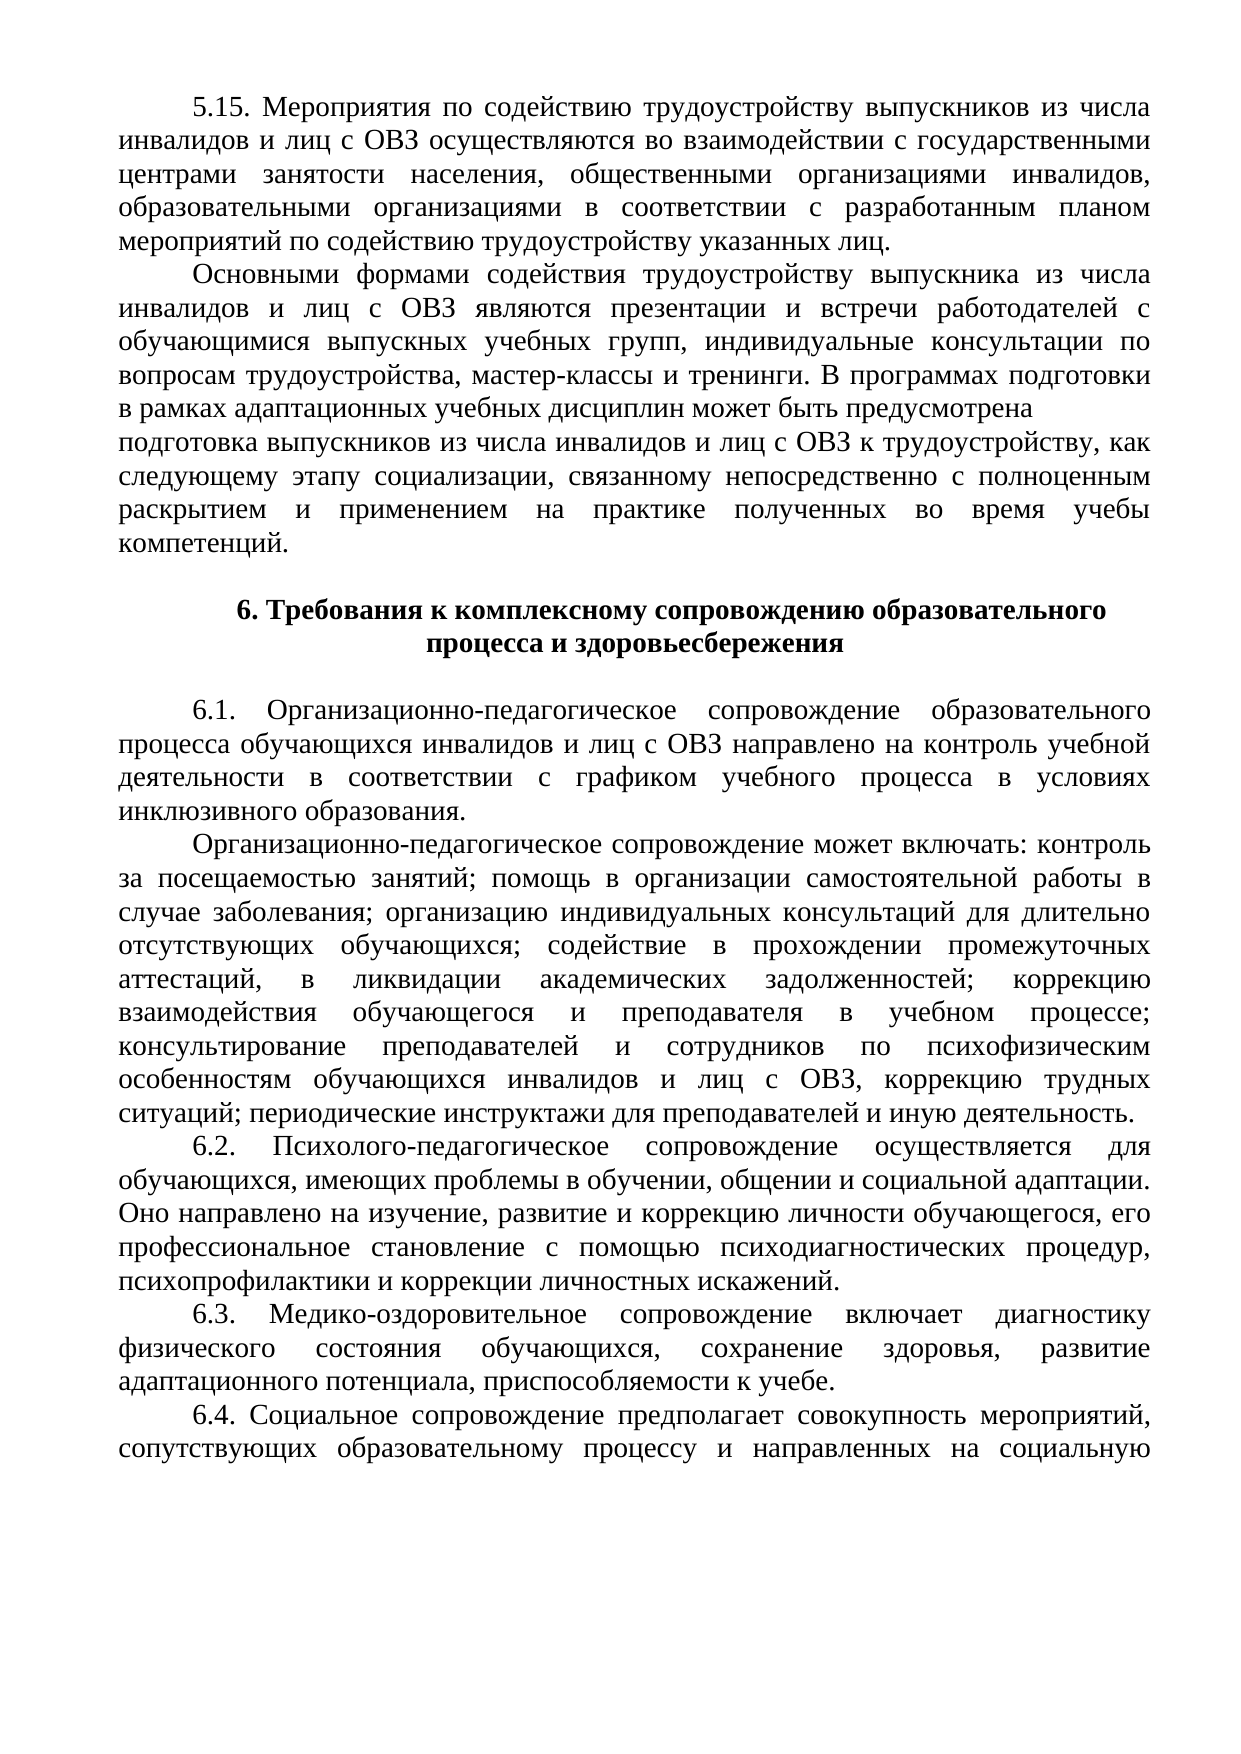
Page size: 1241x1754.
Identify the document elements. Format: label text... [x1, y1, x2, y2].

text Основными формами содействия трудоустройству выпускника из числа инвалидов и лиц с ОВЗ являются презентации и встречи работодателей с обучающимися выпускных учебных групп, индивидуальные консультации по вопросам трудоустройства, мастер-классы и тренинги. В программах подготовки в рамках адаптационных учебных дисциплин может быть предусмотрена [118, 256, 1152, 424]
text 6.1. Организационно-педагогическое сопровождение образовательного процесса обучающихся инвалидов и лиц с ОВЗ направлено на контроль учебной деятельности в соответствии с графиком учебного процесса в условиях инклюзивного образования. [118, 692, 1152, 827]
text 6.2. Психолого-педагогическое сопровождение осуществляется для обучающихся, имеющих проблемы в обучении, общении и социальной адаптации. Оно направлено на изучение, развитие и коррекцию личности обучающегося, его профессиональное становление с помощью психодиагностических процедур, психопрофилактики и коррекции личностных искажений. [118, 1128, 1152, 1296]
text подготовка выпускников из числа инвалидов и лиц с ОВЗ к трудоустройству, как следующему этапу социализации, связанному непосредственно с полноценным раскрытием и применением на практике полученных во время учебы компетенций. [118, 424, 1152, 558]
text 6. Требования к комплексному сопровождению образовательного процесса и здоровьесбережения [118, 592, 1152, 659]
text 5.15. Мероприятия по содействию трудоустройству выпускников из числа инвалидов и лиц с ОВЗ осуществляются во взаимодействии с государственными центрами занятости населения, общественными организациями инвалидов, образовательными организациями в соответствии с разработанным планом мероприятий по содействию трудоустройству указанных лиц. [118, 89, 1152, 256]
text Организационно-педагогическое сопровождение может включать: контроль за посещаемостью занятий; помощь в организации самостоятельной работы в случае заболевания; организацию индивидуальных консультаций для длительно отсутствующих обучающихся; содействие в прохождении промежуточных аттестаций, в ликвидации академических задолженностей; коррекцию взаимодействия обучающегося и преподавателя в учебном процессе; консультирование преподавателей и сотрудников по психофизическим особенностям обучающихся инвалидов и лиц с ОВЗ, коррекцию трудных ситуаций; периодические инструктажи для преподавателей и иную деятельность. [118, 827, 1152, 1128]
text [118, 1397, 1152, 1464]
text 6.3. Медико-оздоровительное сопровождение включает диагностику физического состояния обучающихся, сохранение здоровья, развитие адаптационного потенциала, приспособляемости к учебе. [118, 1296, 1152, 1397]
